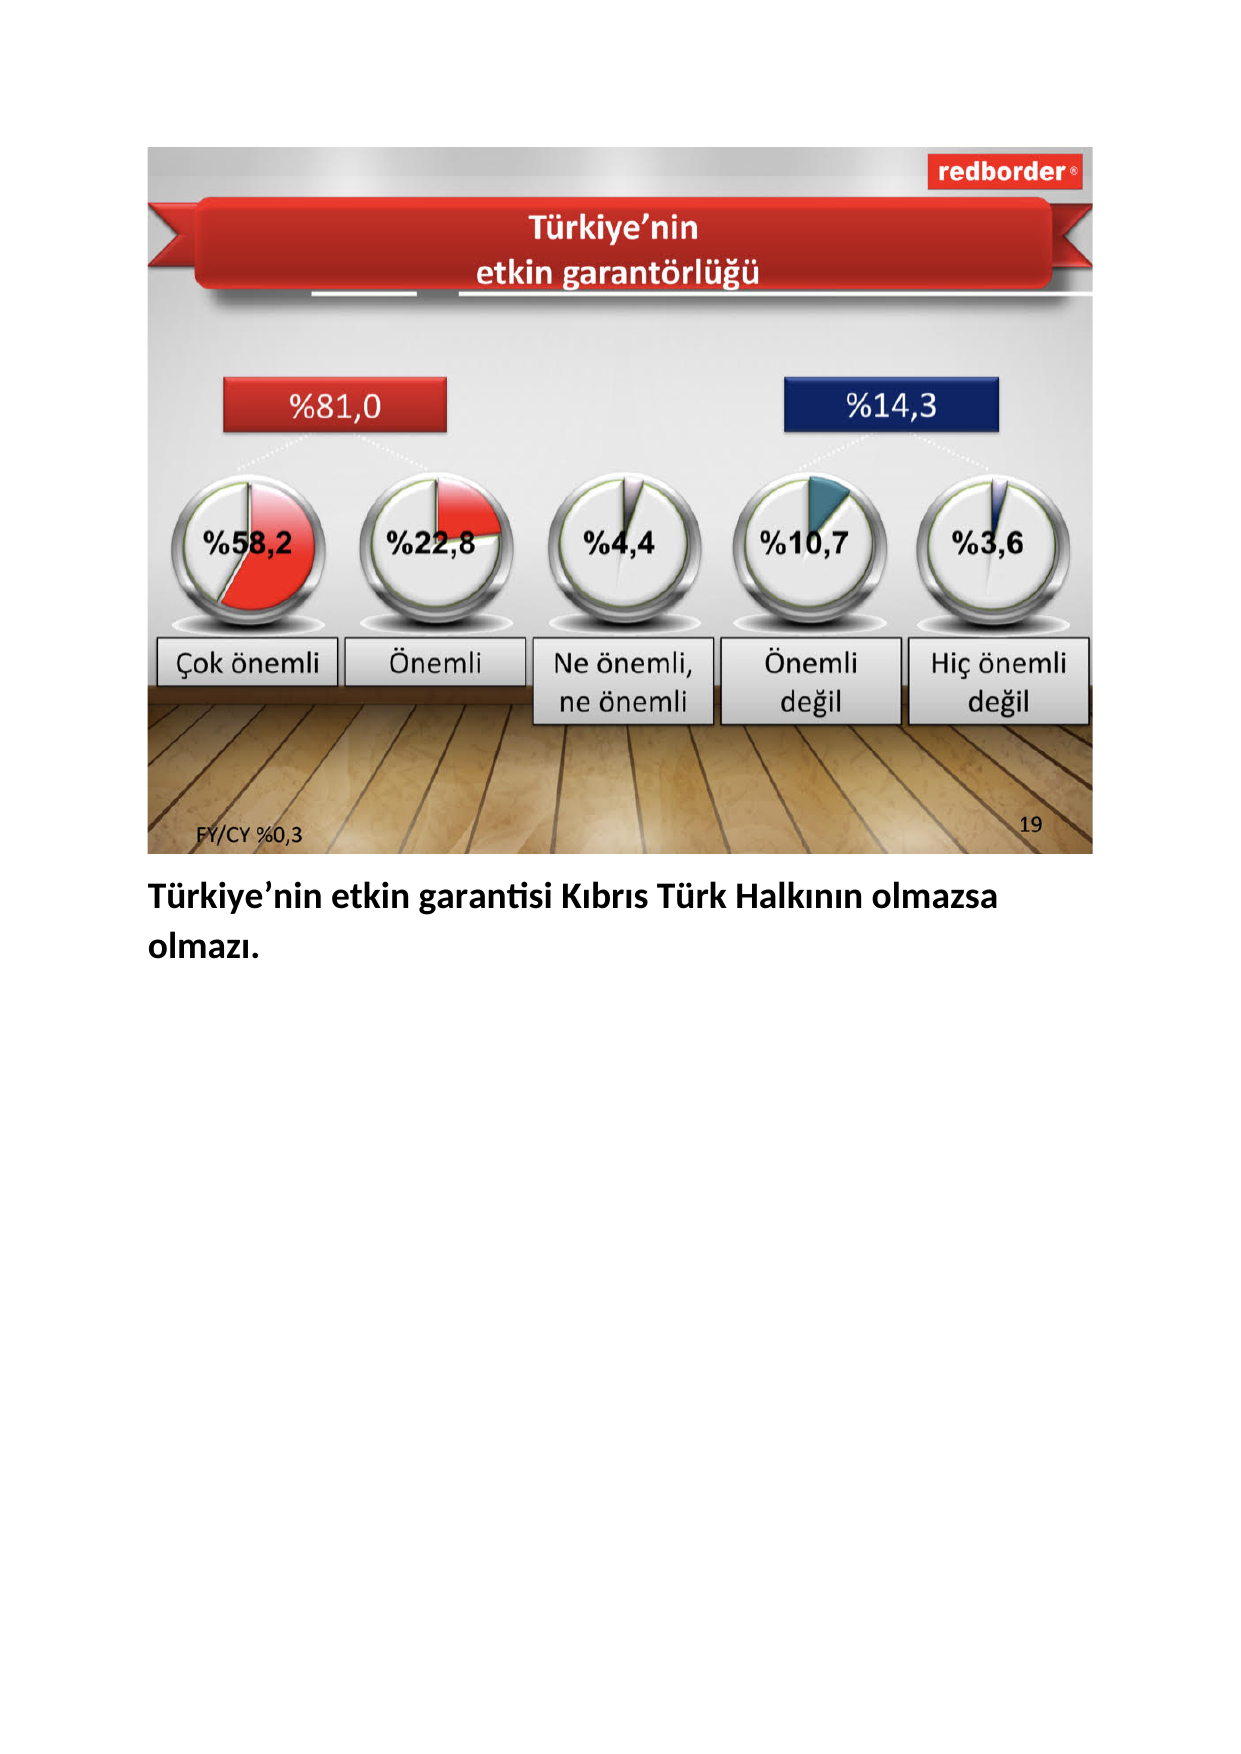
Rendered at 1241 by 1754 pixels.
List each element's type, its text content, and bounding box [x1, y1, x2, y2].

text Türkiye’nin etkin garantisi Kıbrıs Türk Halkının olmazsa olmazı. [148, 872, 1093, 967]
picture [147, 147, 1093, 854]
